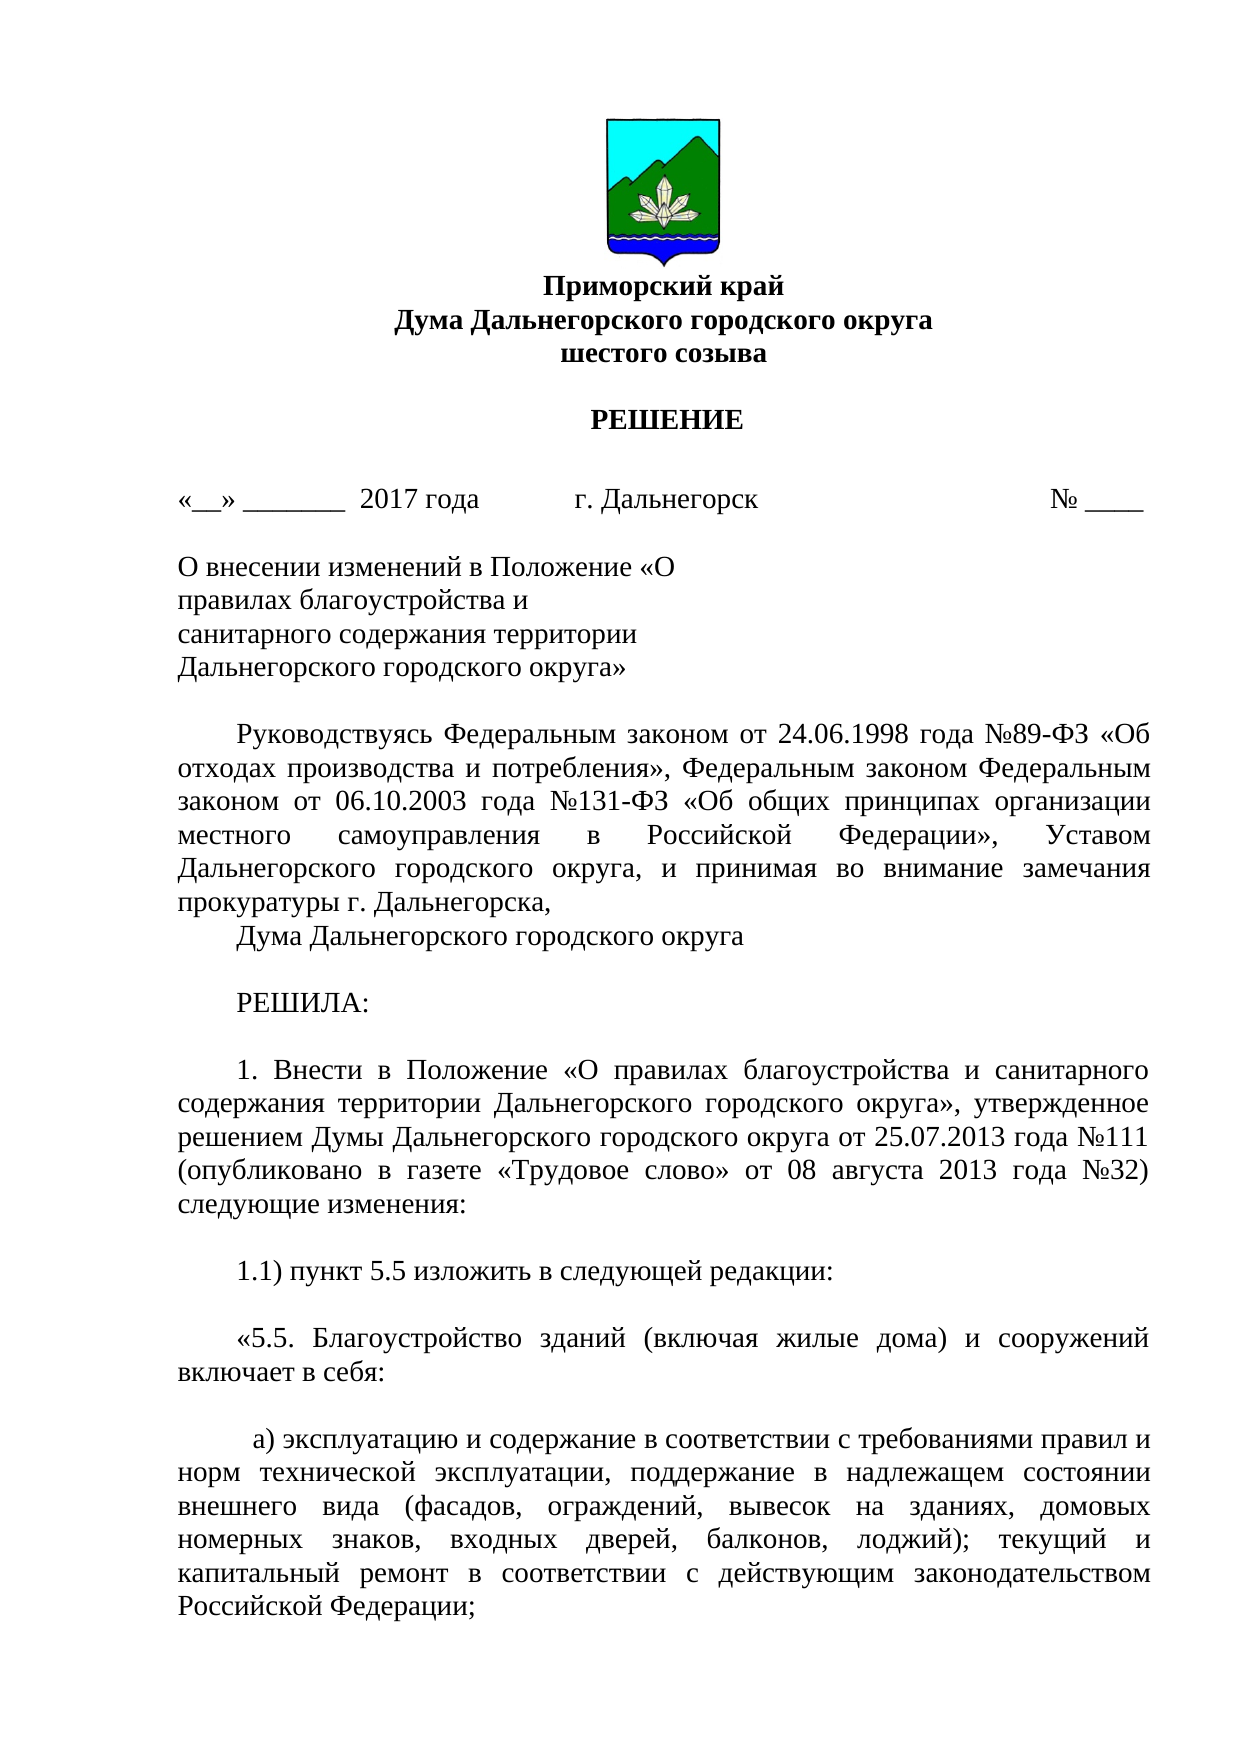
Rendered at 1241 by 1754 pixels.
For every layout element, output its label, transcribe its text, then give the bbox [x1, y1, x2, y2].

text О внесении изменений в Положение «О правилах благоустройства и санитарного содержания территории Дальнегорского городского округа» [177, 549, 679, 683]
text Дума Дальнегорского городского округа [177, 918, 1152, 951]
text 1. Внести в Положение «О правилах благоустройства и санитарного содержания территории Дальнегорского городского округа», утвержденное решением Думы Дальнегорского городского округа от 25.07.2013 года №111 (опубликовано в газете «Трудовое слово» от 08 августа 2013 года №32) следующие изменения: [177, 1052, 1150, 1219]
text шестого созыва [177, 335, 1150, 369]
text а) эксплуатацию и содержание в соответствии с требованиями правил и норм технической эксплуатации, поддержание в надлежащем состоянии внешнего вида (фасадов, ограждений, вывесок на зданиях, домовых номерных знаков, входных дверей, балконов, лоджий); текущий и капитальный ремонт в соответствии с действующим законодательством Российской Федерации; [177, 1421, 1152, 1622]
text «5.5. Благоустройство зданий (включая жилые дома) и сооружений включает в себя: [177, 1320, 1150, 1387]
subtitle РЕШЕНИЕ [177, 402, 1150, 436]
text «__» _______ 2017 года г. Дальнегорск № ____ [177, 482, 1150, 515]
picture [604, 118, 723, 269]
text 1.1) пункт 5.5 изложить в следующей редакции: [177, 1253, 1150, 1287]
text Дума Дальнегорского городского округа [177, 302, 1150, 335]
text Приморский край [177, 268, 1150, 302]
text Руководствуясь Федеральным законом от 24.06.1998 года №89-ФЗ «Об отходах производства и потребления», Федеральным законом Федеральным законом от 06.10.2003 года №131-ФЗ «Об общих принципах организации местного самоуправления в Российской Федерации», Уставом Дальнегорского городского округа, и принимая во внимание замечания прокуратуры г. Дальнегорска, [177, 716, 1152, 918]
text РЕШИЛА: [177, 985, 1150, 1018]
